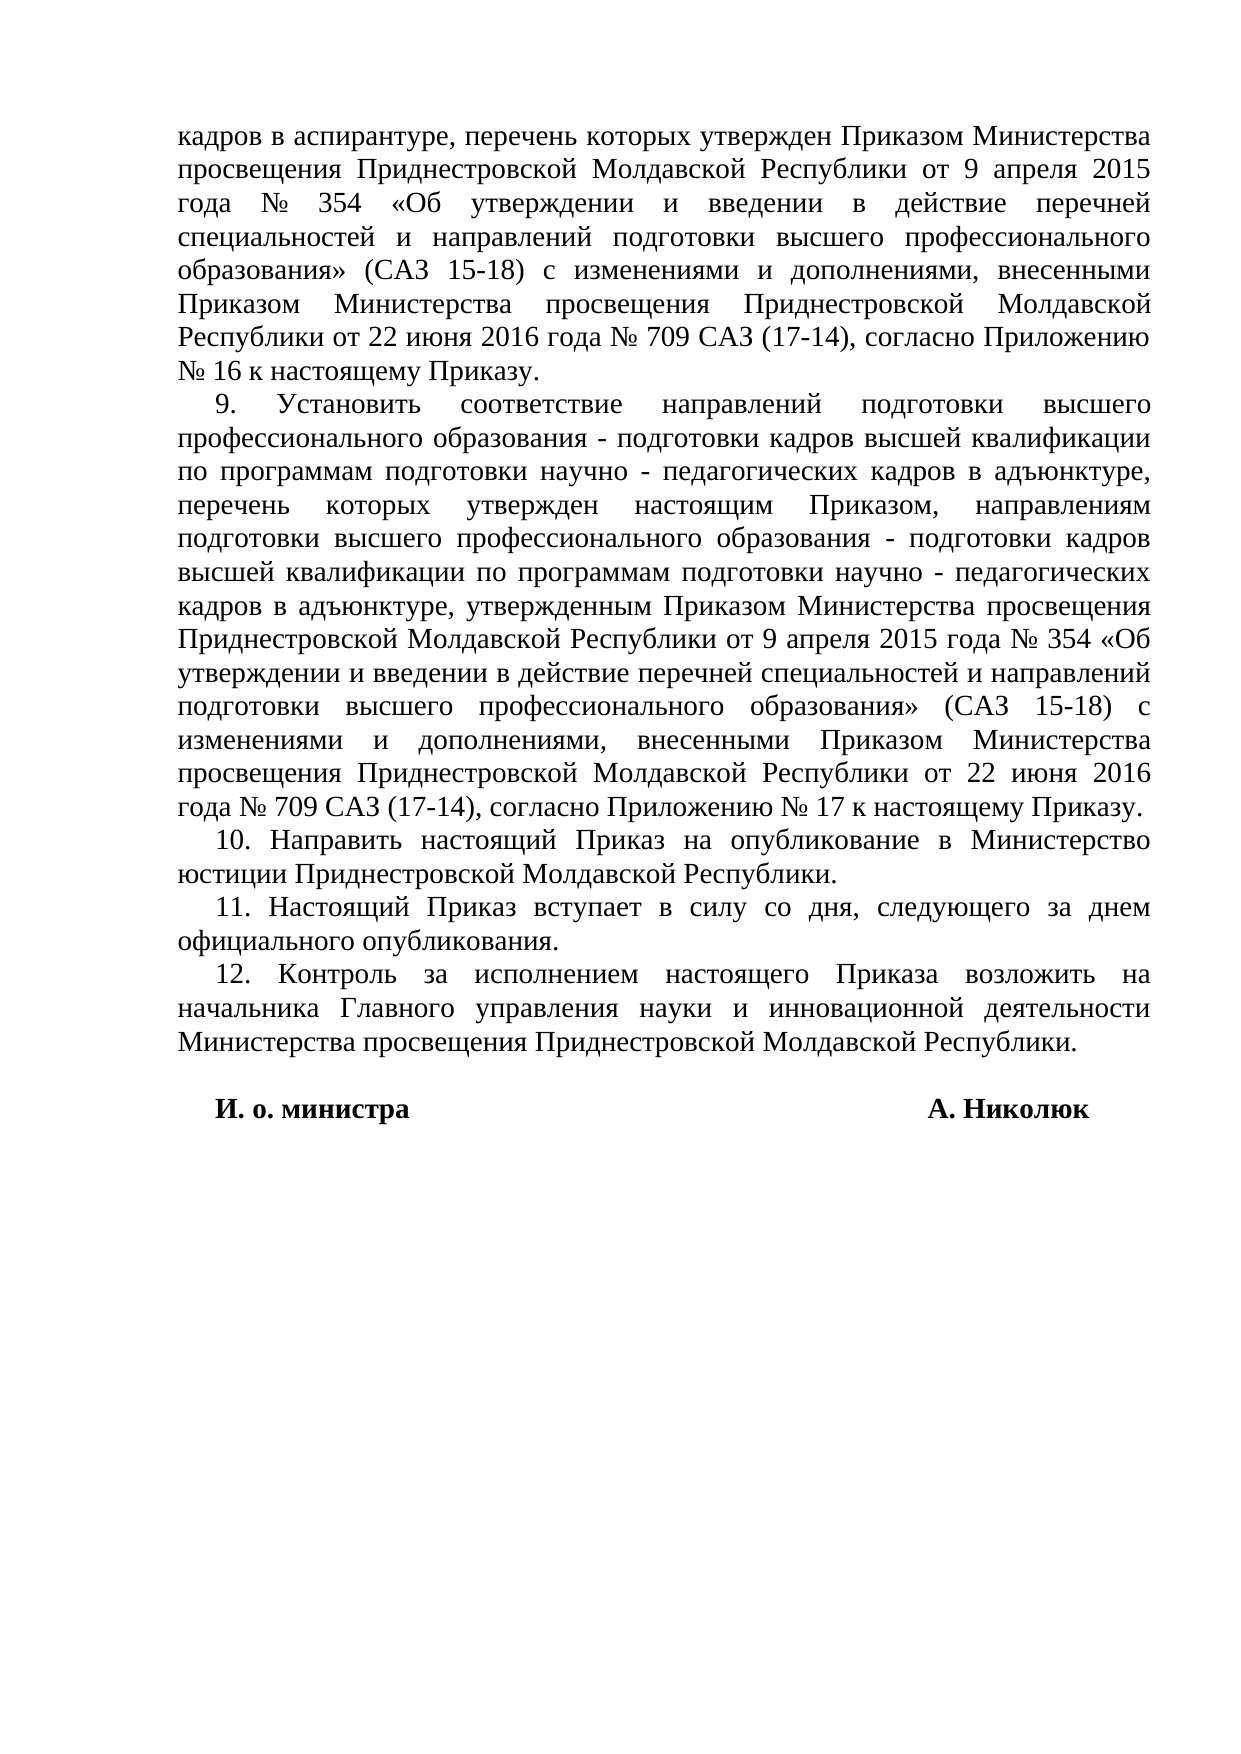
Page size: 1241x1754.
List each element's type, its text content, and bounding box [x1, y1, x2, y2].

text 11. Настоящий Приказ вступает в силу со дня, следующего за днем официального опубликования. [177, 889, 1152, 957]
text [177, 118, 1152, 386]
text 9. Установить соответствие направлений подготовки высшего профессионального образования - подготовки кадров высшей квалификации по программам подготовки научно - педагогических кадров в адъюнктуре, перечень которых утвержден настоящим Приказом, направлениям подготовки высшего профессионального образования - подготовки кадров высшей квалификации по программам подготовки научно - педагогических кадров в адъюнктуре, утвержденным Приказом Министерства просвещения Приднестровской Молдавской Республики от 9 апреля 2015 года № 354 «Об утверждении и введении в действие перечней специальностей и направлений подготовки высшего профессионального образования» (САЗ 15-18) с изменениями и дополнениями, внесенными Приказом Министерства просвещения Приднестровской Молдавской Республики от 22 июня 2016 года № 709 САЗ (17-14), согласно Приложению № 17 к настоящему Приказу. [177, 386, 1152, 822]
text 10. Направить настоящий Приказ на опубликование в Министерство юстиции Приднестровской Молдавской Республики. [177, 822, 1152, 889]
text И. о. министра А. Николюк [177, 1091, 1152, 1124]
text 12. Контроль за исполнением настоящего Приказа возложить на начальника Главного управления науки и инновационной деятельности Министерства просвещения Приднестровской Молдавской Республики. [177, 957, 1152, 1057]
